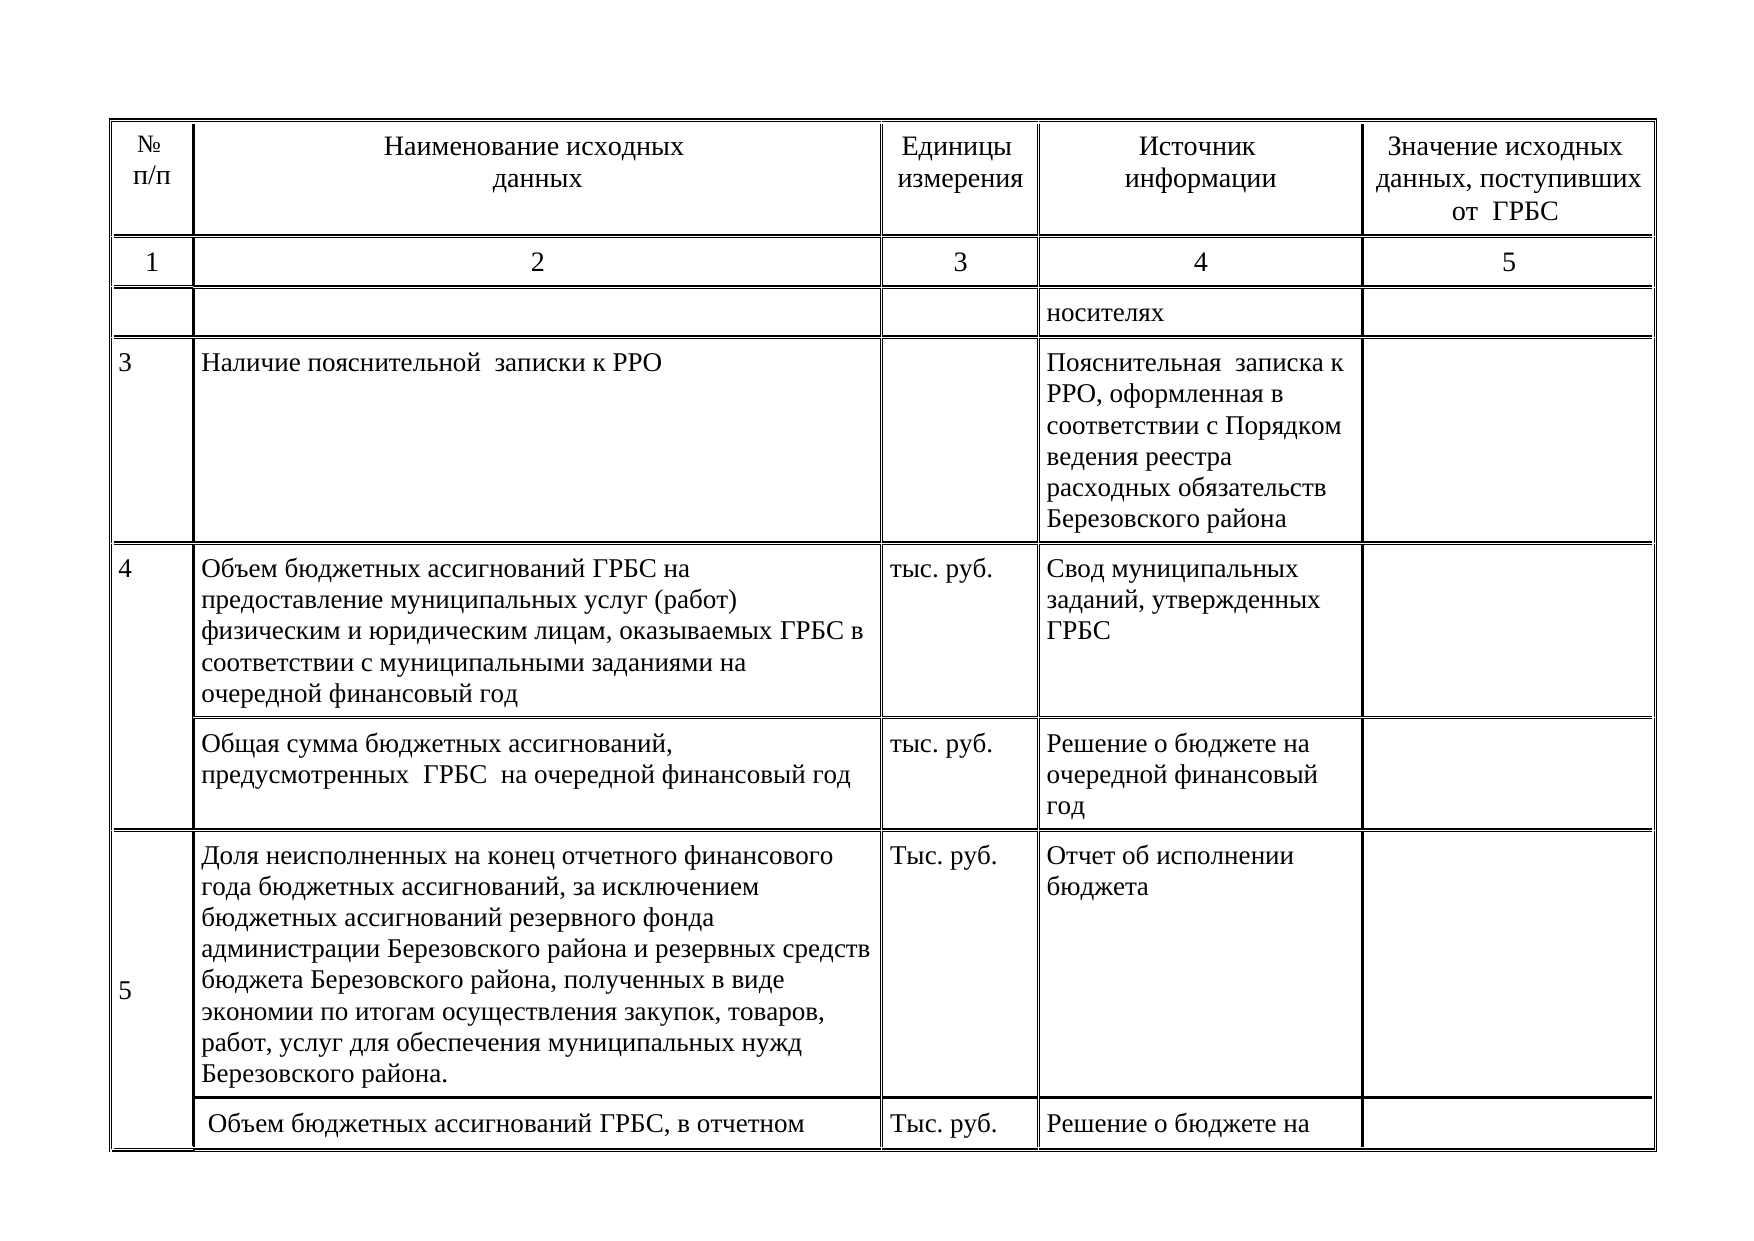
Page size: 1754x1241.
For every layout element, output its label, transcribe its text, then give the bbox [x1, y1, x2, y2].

table_cell [1364, 828, 1654, 1096]
table_cell [1364, 541, 1654, 716]
table_cell тыс. руб. [883, 545, 1037, 716]
table_header Наименование исходных данных [193, 122, 882, 234]
table_cell Объем бюджетных ассигнований ГРБС на предоставление муниципальных услуг (работ) физическим и юридическим лицам, оказываемых ГРБС в соответствии с муниципальными заданиями на очередной финансовый год [195, 545, 880, 716]
table_cell [883, 289, 1037, 335]
table_cell 5 [112, 828, 193, 1148]
table_cell [1362, 1096, 1654, 1148]
table_cell 1 [112, 234, 192, 285]
table_cell [883, 339, 1037, 541]
table_cell 3 [883, 238, 1037, 285]
table_header Значение исходных данных, поступивших от ГРБС [1362, 122, 1654, 234]
table_cell Доля неисполненных на конец отчетного финансового года бюджетных ассигнований, за исключением бюджетных ассигнований резервного фонда администрации Березовского района и резервных средств бюджета Березовского района, полученных в виде экономии по итогам осуществления закупок, товаров, работ, услуг для обеспечения муниципальных нужд Березовского района. [195, 832, 880, 1096]
table_cell Пояснительная записка к РРО, оформленная в соответствии с Порядком ведения реестра расходных обязательств Березовского района [1040, 339, 1361, 541]
table_cell [1364, 335, 1654, 541]
table_cell [1362, 716, 1655, 828]
table_cell Наличие пояснительной записки к РРО [195, 339, 880, 541]
table_cell Тыс. руб. [882, 1099, 1039, 1148]
table_cell 4 [1040, 238, 1361, 285]
table_cell 5 [1364, 234, 1654, 285]
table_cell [193, 1099, 882, 1148]
table_cell Свод муниципальных заданий, утвержденных ГРБС [1040, 545, 1361, 716]
table_cell 2 [195, 238, 880, 285]
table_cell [1039, 1099, 1362, 1148]
table_cell 4 [112, 541, 192, 828]
table_header № п/п [112, 122, 193, 234]
table_cell Тыс. руб. [883, 832, 1037, 1096]
table_cell [1364, 285, 1654, 335]
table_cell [195, 289, 880, 335]
table_header Источник информации [1039, 122, 1362, 234]
table_cell Отчет об исполнении бюджета [1040, 832, 1361, 1096]
table_cell Решение о бюджете на очередной финансовый год [1040, 719, 1361, 828]
table_header Единицы измерения [882, 122, 1039, 234]
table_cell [1040, 289, 1361, 335]
table_cell 3 [112, 335, 192, 541]
table_cell Общая сумма бюджетных ассигнований, предусмотренных ГРБС на очередной финансовый год [195, 719, 880, 828]
table_cell тыс. руб. [883, 719, 1037, 828]
